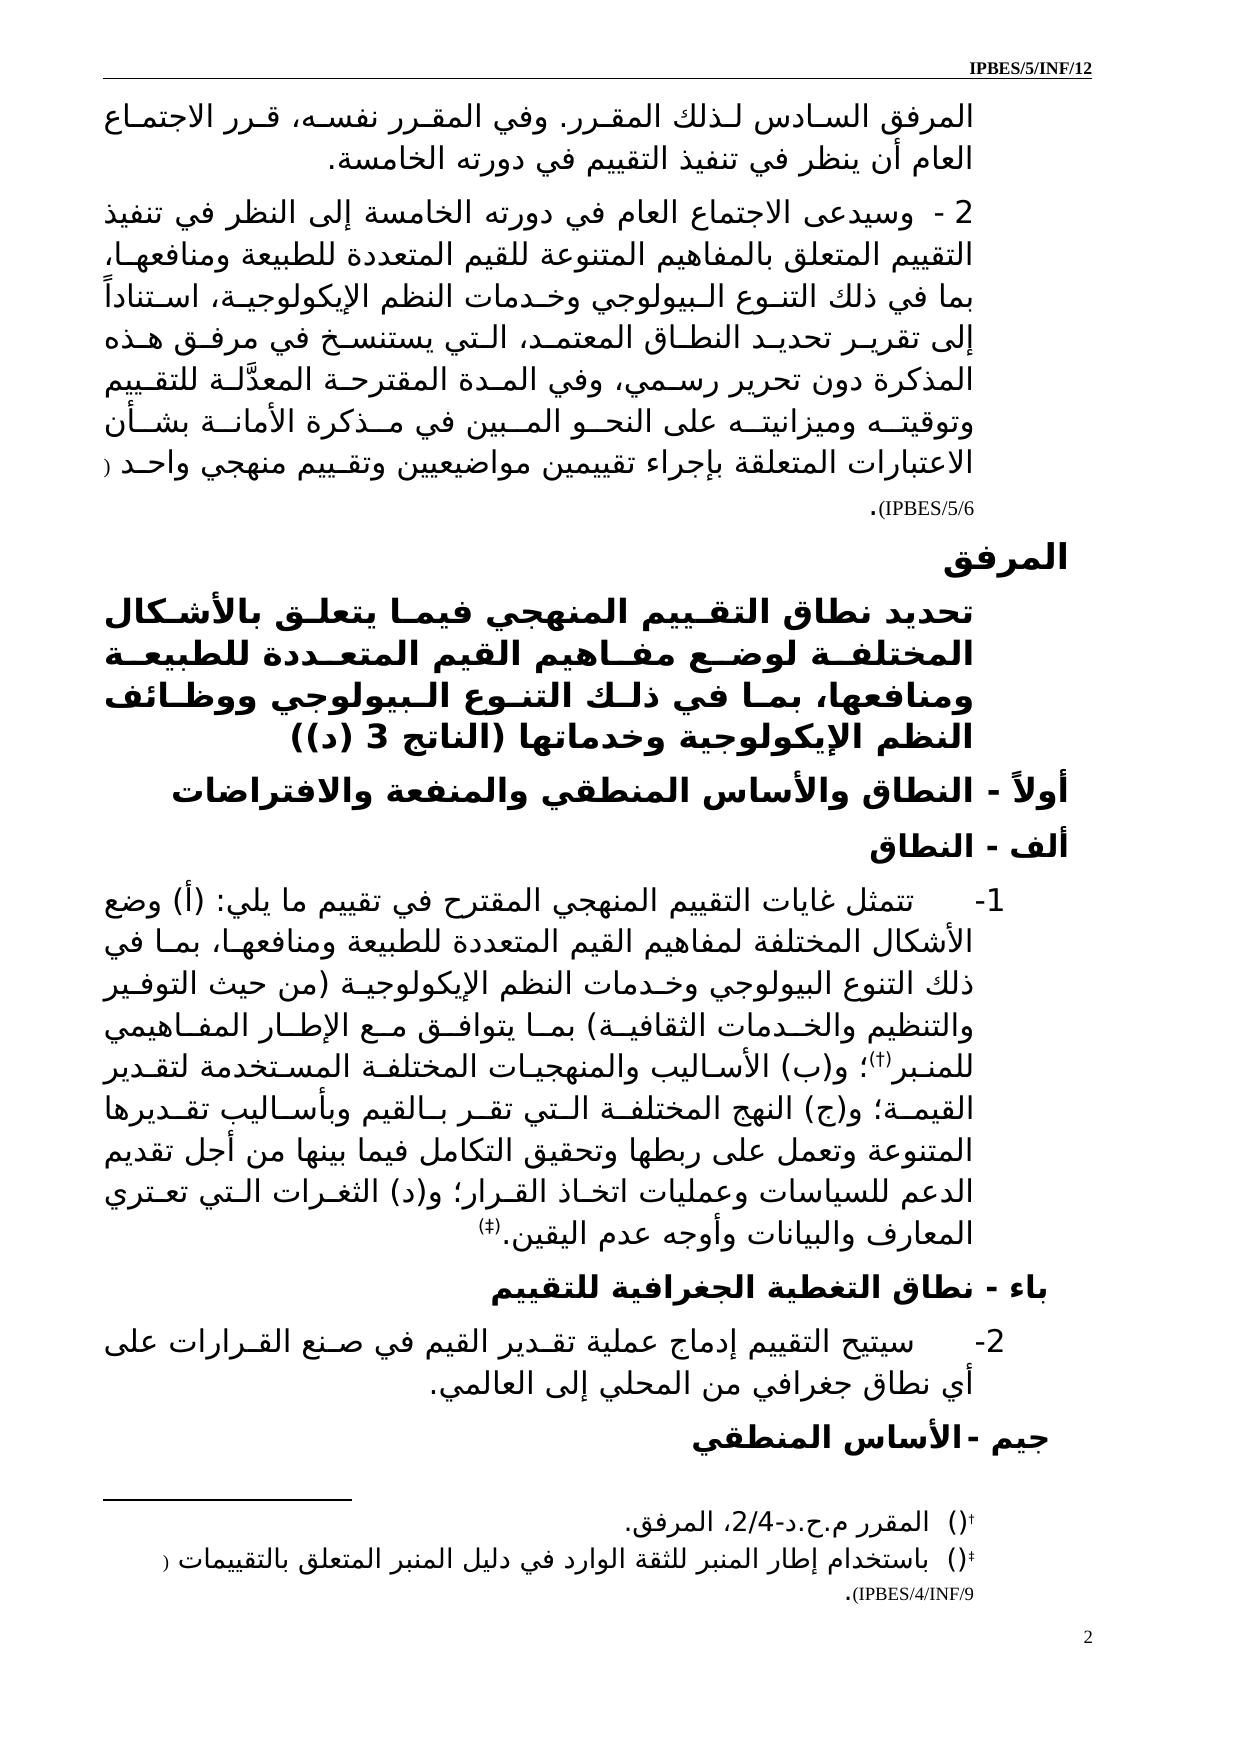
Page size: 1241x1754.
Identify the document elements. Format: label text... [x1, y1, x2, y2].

text المرفق [103, 536, 1069, 578]
text 2 - وسيدعى الاجتماع العام في دورته الخامسة إلى النظر في تنفيذ التقييم المتعلق بالمفاهيم المتنوعة للقيم المتعددة للطبيعة ومنافعها، بما في ذلك التنوع البيولوجي وخدمات النظم الإيكولوجية، استناداً إلى تقرير تحديد النطاق المعتمد، التي يستنسخ في مرفق هذه المذكرة دون تحرير رسمي، وفي المدة المقترحة المعدَّلة للتقييم وتوقيته وميزانيته على النحو المبين في مذكرة الأمانة بشأن الاعتبارات المتعلقة بإجراء تقييمين مواضيعيين وتقييم منهجي واحد (IPBES/5/6). [103, 190, 974, 524]
list سيتيح التقييم إدماج عملية تقدير القيم في صنع القرارات على أي نطاق جغرافي من المحلي إلى العالمي. [103, 1319, 974, 1403]
text باء - نطاق التغطية الجغرافية للتقييم [103, 1265, 1048, 1307]
list تتمثل غايات التقييم المنهجي المقترح في تقييم ما يلي: (أ) وضع الأشكال المختلفة لمفاهيم القيم المتعددة للطبيعة ومنافعها، بما في ذلك التنوع البيولوجي وخدمات النظم الإيكولوجية (من حيث التوفير والتنظيم والخدمات الثقافية) بما يتوافق مع الإطار المفاهيمي للمنبر()؛ و(ب) الأساليب والمنهجيات المختلفة المستخدمة لتقدير القيمة؛ و(ج) النهج المختلفة التي تقر بالقيم وبأساليب تقديرها المتنوعة وتعمل على ربطها وتحقيق التكامل فيما بينها من أجل تقديم الدعم للسياسات وعمليات اتخاذ القرار؛ و(د) الثغرات التي تعتري المعارف والبيانات وأوجه عدم اليقين.() [103, 878, 974, 1253]
text تحديد نطاق التقييم المنهجي فيما يتعلق بالأشكال المختلفة لوضع مفاهيم القيم المتعددة للطبيعة ومنافعها، بما في ذلك التنوع البيولوجي ووظائف النظم الإيكولوجية وخدماتها (الناتج 3 (د)) [103, 590, 974, 757]
text جيم - الأساس المنطقي [103, 1415, 1050, 1457]
text ألف - النطاق [103, 824, 1069, 865]
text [103, 94, 974, 178]
text أولاً - النطاق والأساس المنطقي والمنفعة والافتراضات [103, 769, 1069, 811]
